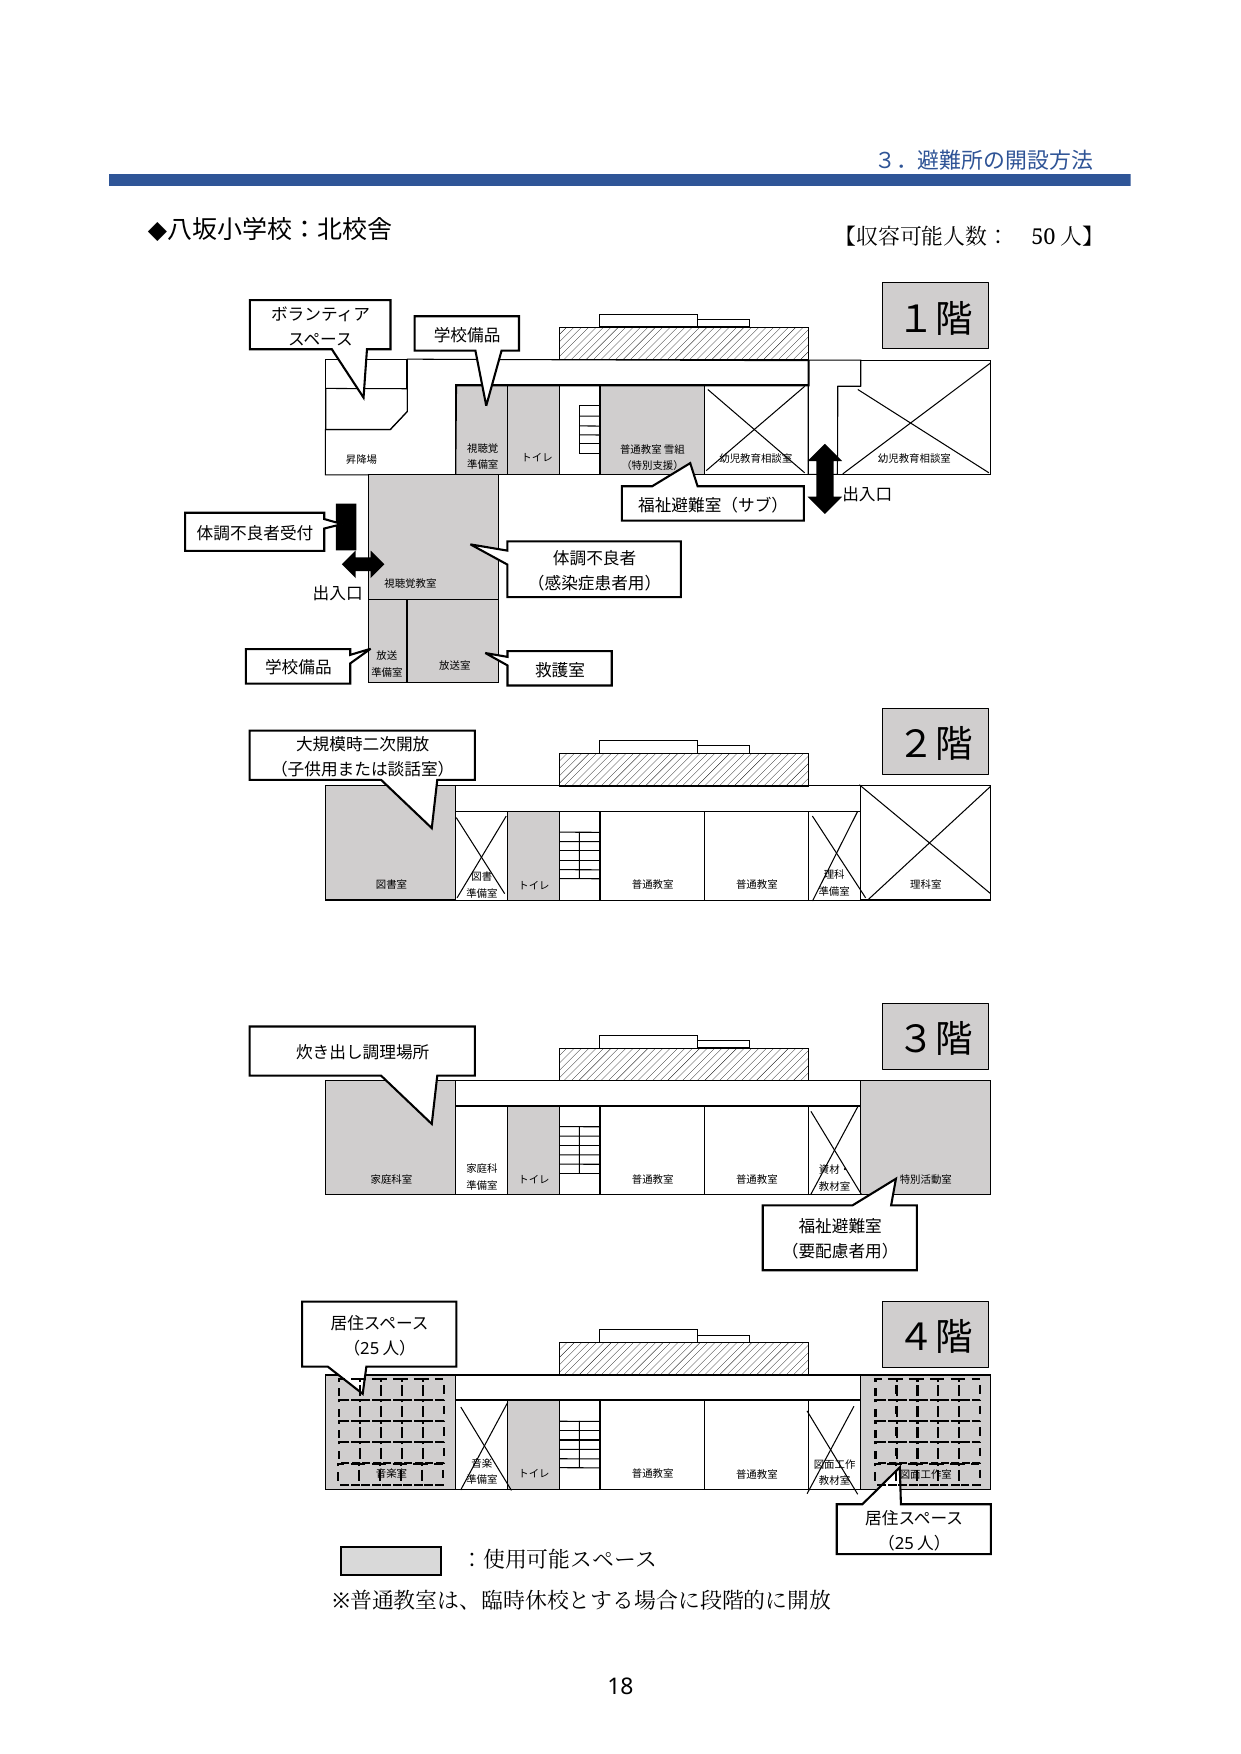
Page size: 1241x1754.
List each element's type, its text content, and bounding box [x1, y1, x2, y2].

text ◆八坂小学校：北校舎 [148, 209, 1092, 246]
